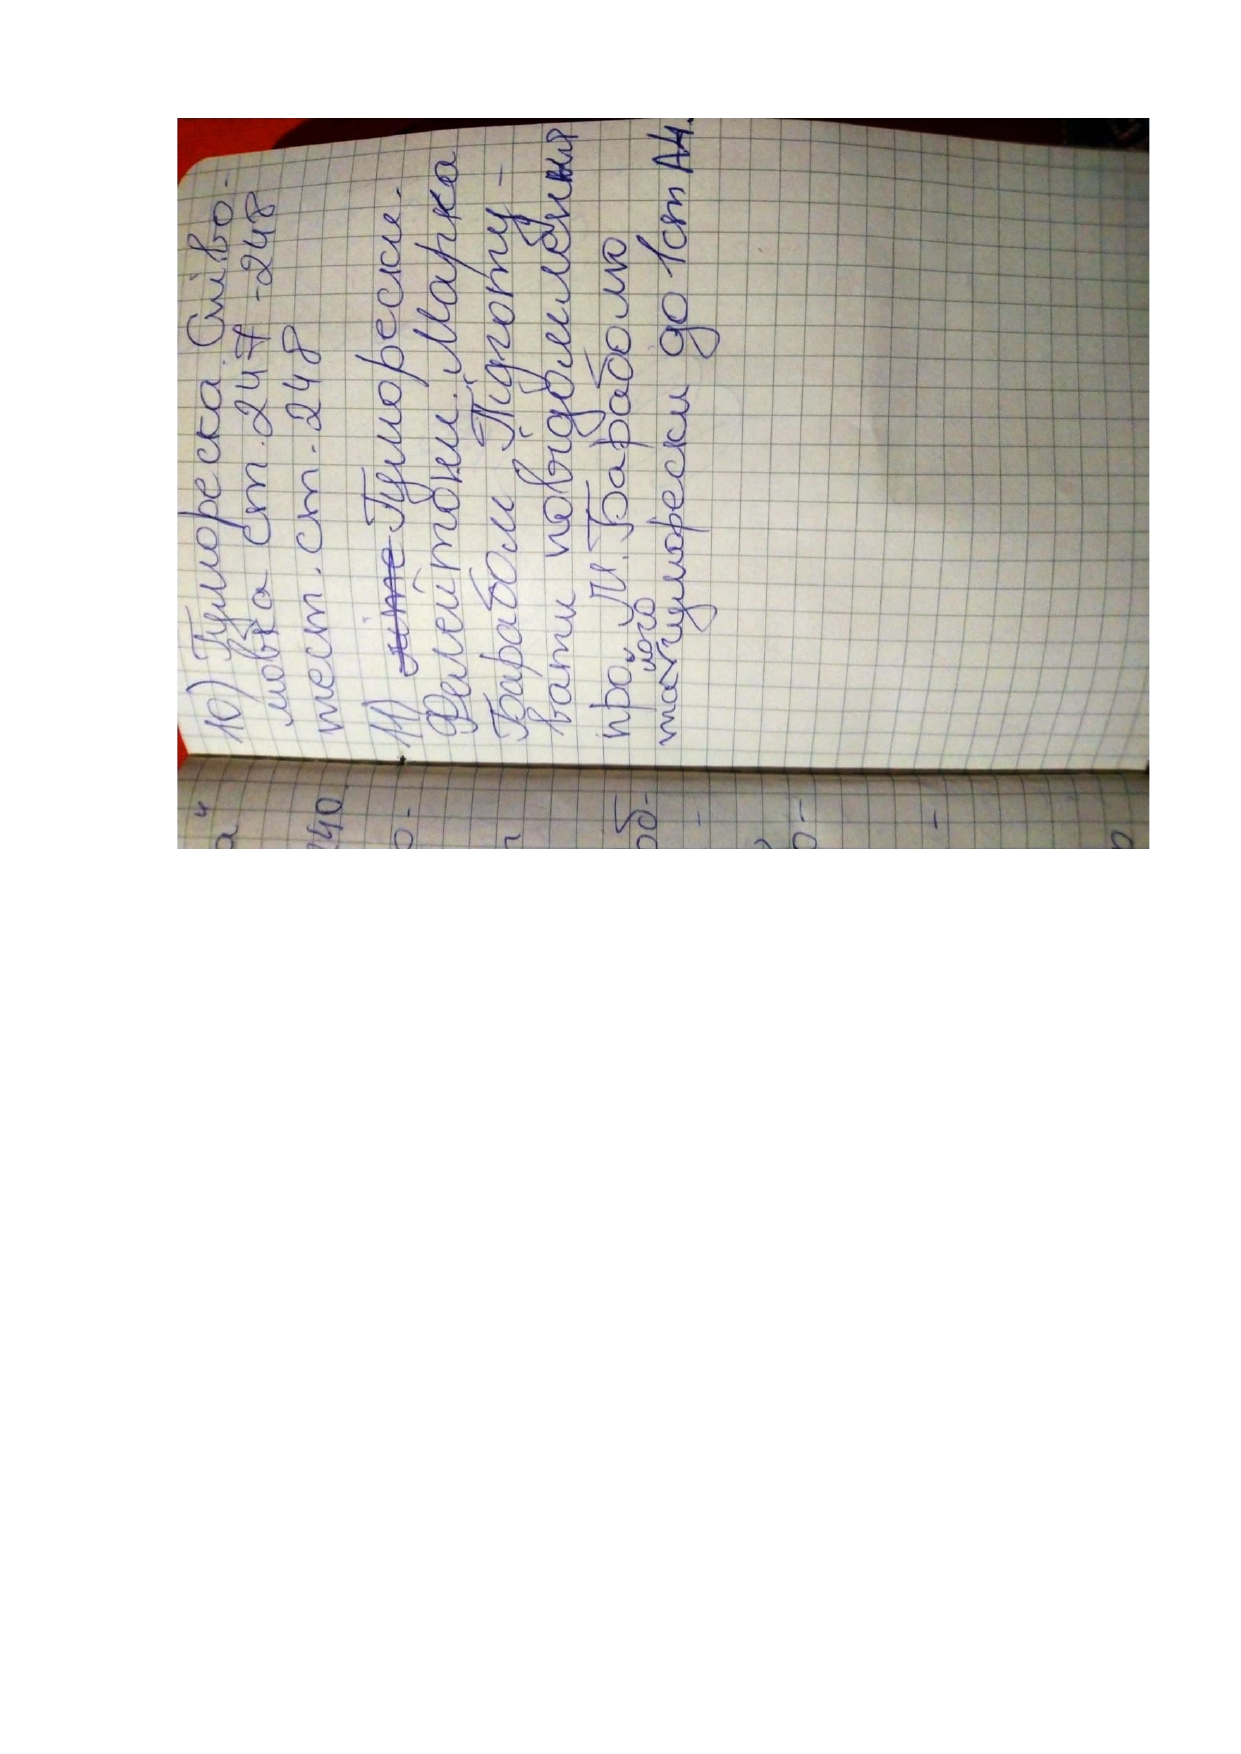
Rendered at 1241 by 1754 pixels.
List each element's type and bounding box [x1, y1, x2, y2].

picture [177, 118, 1150, 849]
